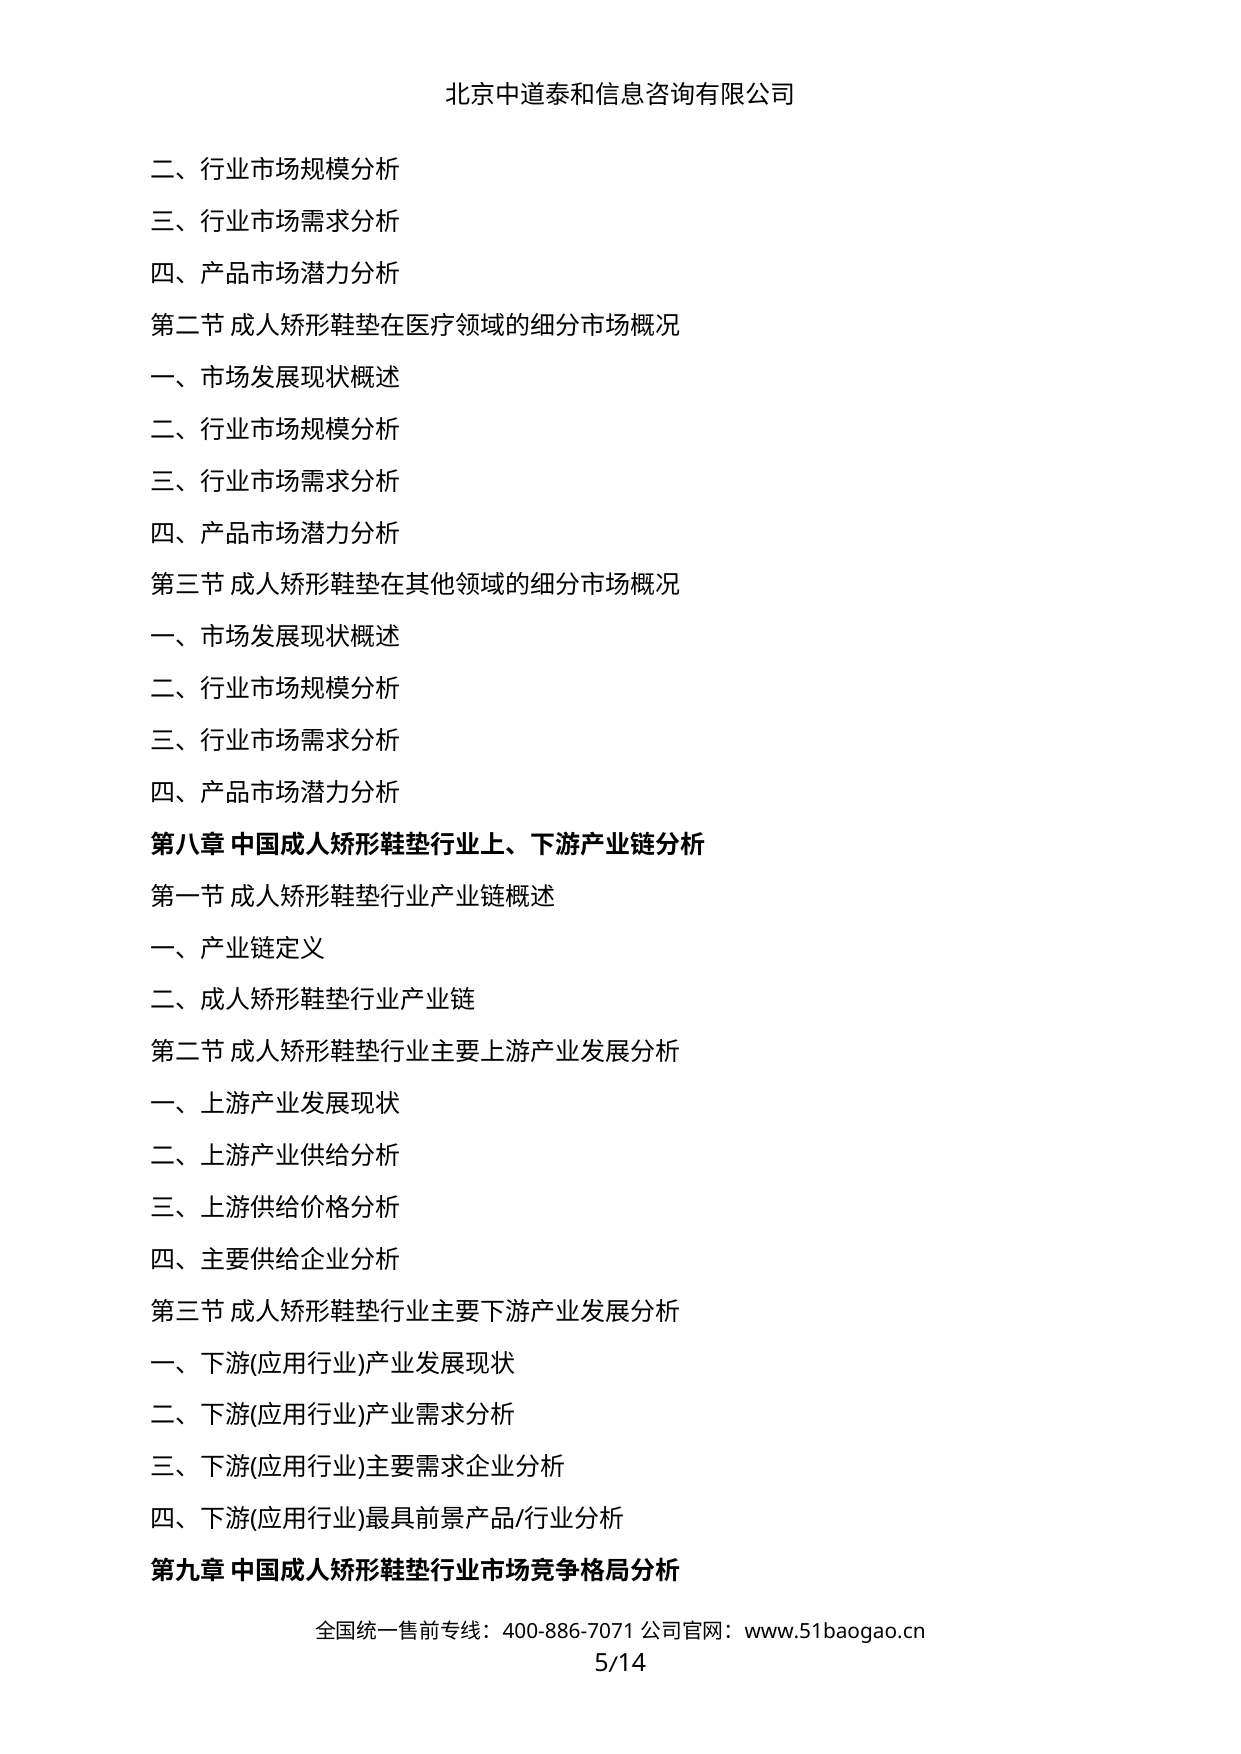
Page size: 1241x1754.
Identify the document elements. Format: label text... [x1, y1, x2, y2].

text 三、行业市场需求分析 [150, 202, 1090, 238]
text 第九章 中国成人矫形鞋垫行业市场竞争格局分析 [150, 1551, 1090, 1587]
text 三、下游(应用行业)主要需求企业分析 [150, 1447, 1090, 1483]
text 一、产业链定义 [150, 928, 1090, 964]
text 第八章 中国成人矫形鞋垫行业上、下游产业链分析 [150, 824, 1090, 861]
text 四、主要供给企业分析 [150, 1239, 1090, 1276]
text 二、行业市场规模分析 [150, 409, 1090, 446]
text 一、下游(应用行业)产业发展现状 [150, 1343, 1090, 1379]
text 三、行业市场需求分析 [150, 721, 1090, 757]
text 四、产品市场潜力分析 [150, 254, 1090, 290]
text 第二节 成人矫形鞋垫在医疗领域的细分市场概况 [150, 306, 1090, 342]
text 第三节 成人矫形鞋垫在其他领域的细分市场概况 [150, 565, 1090, 601]
text 第三节 成人矫形鞋垫行业主要下游产业发展分析 [150, 1291, 1090, 1327]
text 四、下游(应用行业)最具前景产品/行业分析 [150, 1499, 1090, 1535]
text 第一节 成人矫形鞋垫行业产业链概述 [150, 876, 1090, 912]
text 四、产品市场潜力分析 [150, 772, 1090, 809]
text 二、成人矫形鞋垫行业产业链 [150, 980, 1090, 1016]
text 二、上游产业供给分析 [150, 1136, 1090, 1172]
text 三、上游供给价格分析 [150, 1187, 1090, 1224]
text 二、下游(应用行业)产业需求分析 [150, 1395, 1090, 1431]
text 一、市场发展现状概述 [150, 617, 1090, 653]
text 四、产品市场潜力分析 [150, 513, 1090, 549]
text 二、行业市场规模分析 [150, 150, 1090, 186]
text 二、行业市场规模分析 [150, 669, 1090, 705]
text 第二节 成人矫形鞋垫行业主要上游产业发展分析 [150, 1032, 1090, 1068]
text 一、上游产业发展现状 [150, 1084, 1090, 1120]
text 一、市场发展现状概述 [150, 357, 1090, 394]
text 三、行业市场需求分析 [150, 461, 1090, 497]
